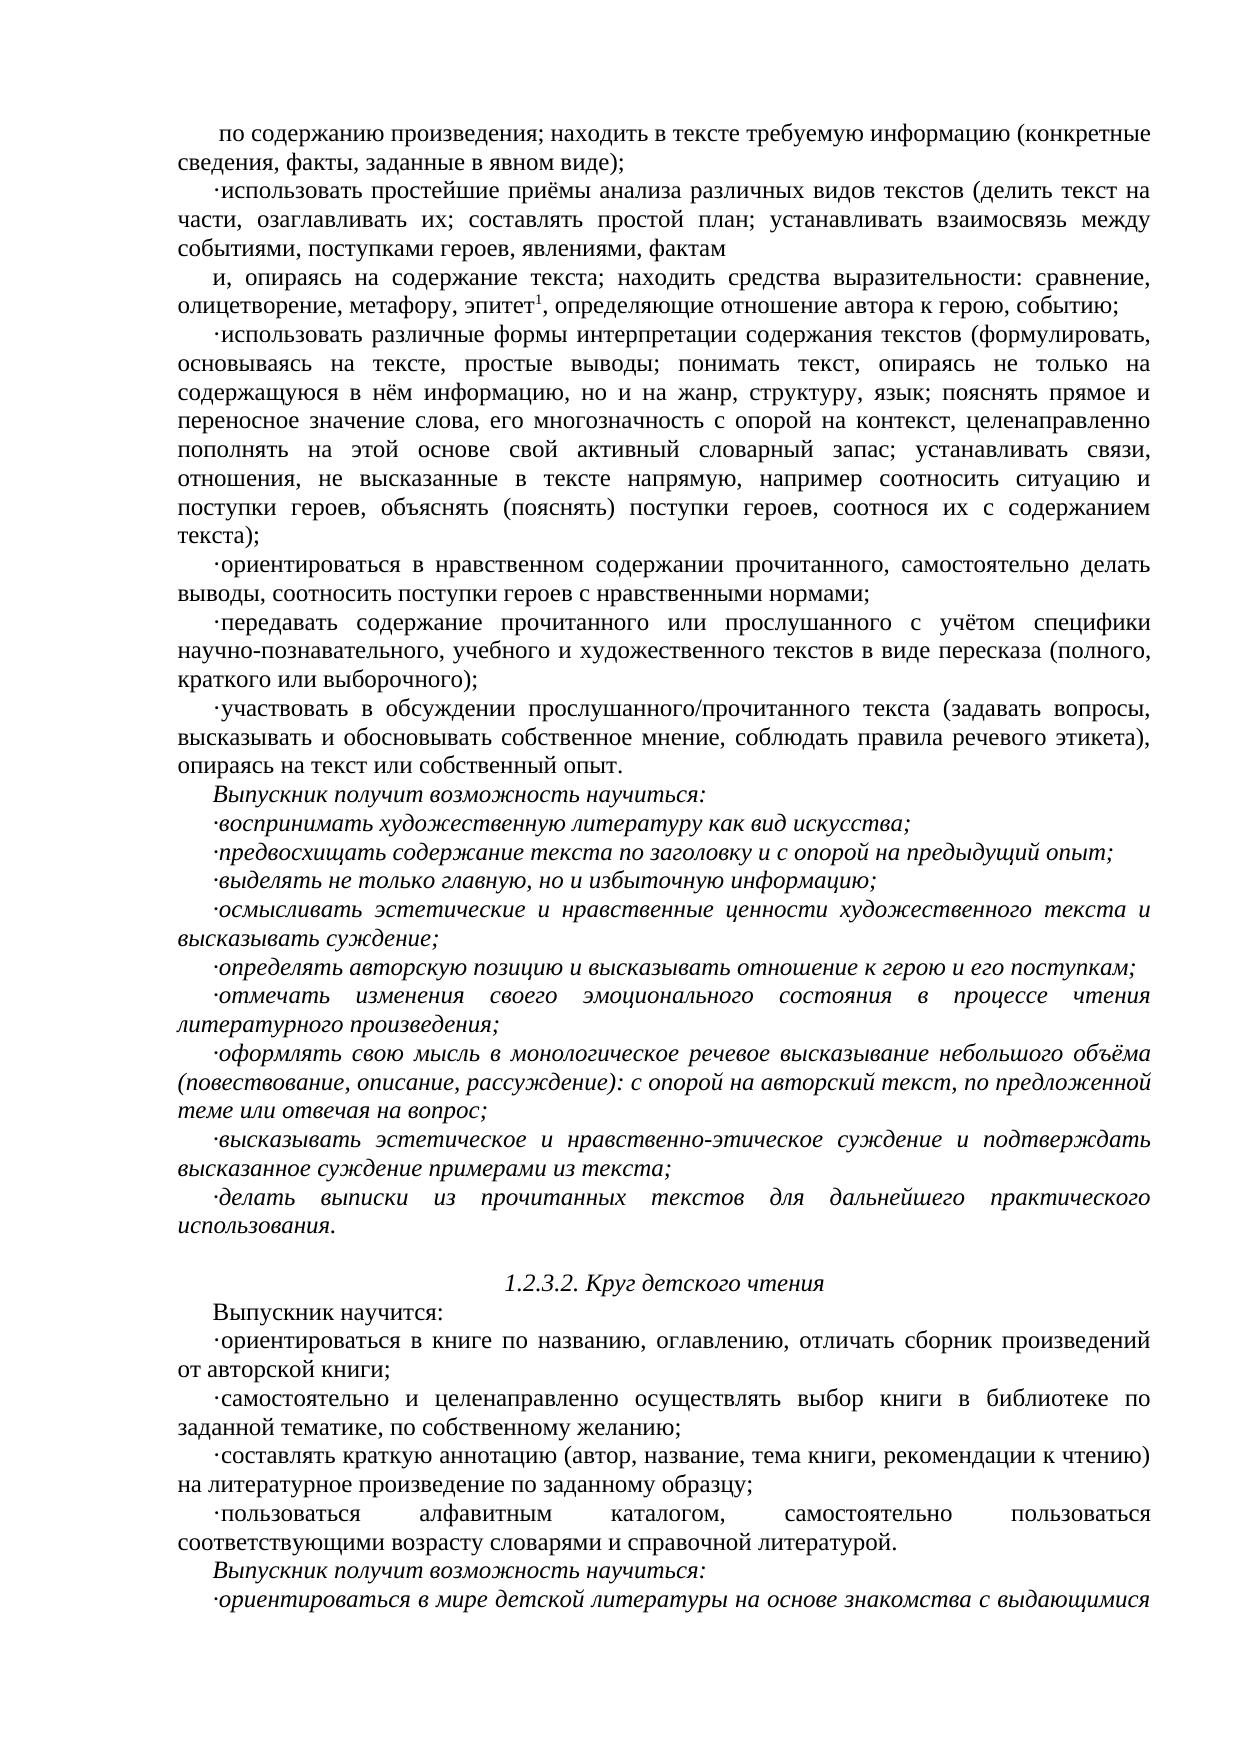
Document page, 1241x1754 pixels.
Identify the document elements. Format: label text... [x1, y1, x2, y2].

text Выпускник получит возможность научиться: [177, 1556, 1152, 1584]
text ·определять авторскую позицию и высказывать отношение к герою и его поступкам; [177, 952, 1152, 981]
text ·участвовать в обсуждении прослушанного/прочитанного текста (задавать вопросы, высказывать и обосновывать собственное мнение, соблюдать правила речевого этикета), опираясь на текст или собственный опыт. [177, 693, 1152, 779]
text Выпускник научится: [177, 1297, 1152, 1326]
text 1.2.3.2. Круг детского чтения [177, 1268, 1152, 1297]
text ·осмысливать эстетические и нравственные ценности художественного текста и высказывать суждение; [177, 894, 1152, 952]
text ·пользоваться алфавитным каталогом, самостоятельно пользоваться соответствующими возрасту словарями и справочной литературой. [177, 1498, 1152, 1556]
text ·передавать содержание прочитанного или прослушанного с учётом специфики научно-познавательного, учебного и художественного текстов в виде пересказа (полного, краткого или выборочного); [177, 607, 1152, 693]
text и, опираясь на содержание текста; находить средства выразительности: сравнение, олицетворение, метафору, эпитет1, определяющие отношение автора к герою, событию; [177, 262, 1152, 319]
text ·высказывать эстетическое и нравственно-этическое суждение и подтверждать высказанное суждение примерами из текста; [177, 1124, 1152, 1182]
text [177, 1584, 1152, 1613]
text ·использовать простейшие приёмы анализа различных видов текстов (делить текст на части, озаглавливать их; составлять простой план; устанавливать взаимосвязь между событиями, поступками героев, явлениями, фактам [177, 176, 1152, 262]
text ·оформлять свою мысль в монологическое речевое высказывание небольшого объёма (повествование, описание, рассуждение): с опорой на авторский текст, по предложенной теме или отвечая на вопрос; [177, 1038, 1152, 1124]
text ·ориентироваться в книге по названию, оглавлению, отличать сборник произведений от авторской книги; [177, 1326, 1152, 1383]
text по содержанию произведения; находить в тексте требуемую информацию (конкретные сведения, факты, заданные в явном виде); [177, 118, 1152, 176]
text ·ориентироваться в нравственном содержании прочитанного, самостоятельно делать выводы, соотносить поступки героев с нравственными нормами; [177, 549, 1152, 607]
text ·выделять не только главную, но и избыточную информацию; [177, 866, 1152, 894]
text ·составлять краткую аннотацию (автор, название, тема книги, рекомендации к чтению) на литературное произведение по заданному образцу; [177, 1441, 1152, 1498]
text ·самостоятельно и целенаправленно осуществлять выбор книги в библиотеке по заданной тематике, по собственному желанию; [177, 1383, 1152, 1441]
text ·делать выписки из прочитанных текстов для дальнейшего практического использования. [177, 1182, 1152, 1239]
text ·предвосхищать содержание текста по заголовку и с опорой на предыдущий опыт; [177, 837, 1152, 866]
text ·воспринимать художественную литературу как вид искусства; [177, 808, 1152, 837]
text Выпускник получит возможность научиться: [177, 779, 1152, 808]
text ·использовать различные формы интерпретации содержания текстов (формулировать, основываясь на тексте, простые выводы; понимать текст, опираясь не только на содержащуюся в нём информацию, но и на жанр, структуру, язык; пояснять прямое и переносное значение слова, его многозначность с опорой на контекст, целенаправленно пополнять на этой основе свой активный словарный запас; устанавливать связи, отношения, не высказанные в тексте напрямую, например соотносить ситуацию и поступки героев, объяснять (пояснять) поступки героев, соотнося их с содержанием текста); [177, 319, 1152, 549]
text ·отмечать изменения своего эмоционального состояния в процессе чтения литературного произведения; [177, 981, 1152, 1038]
